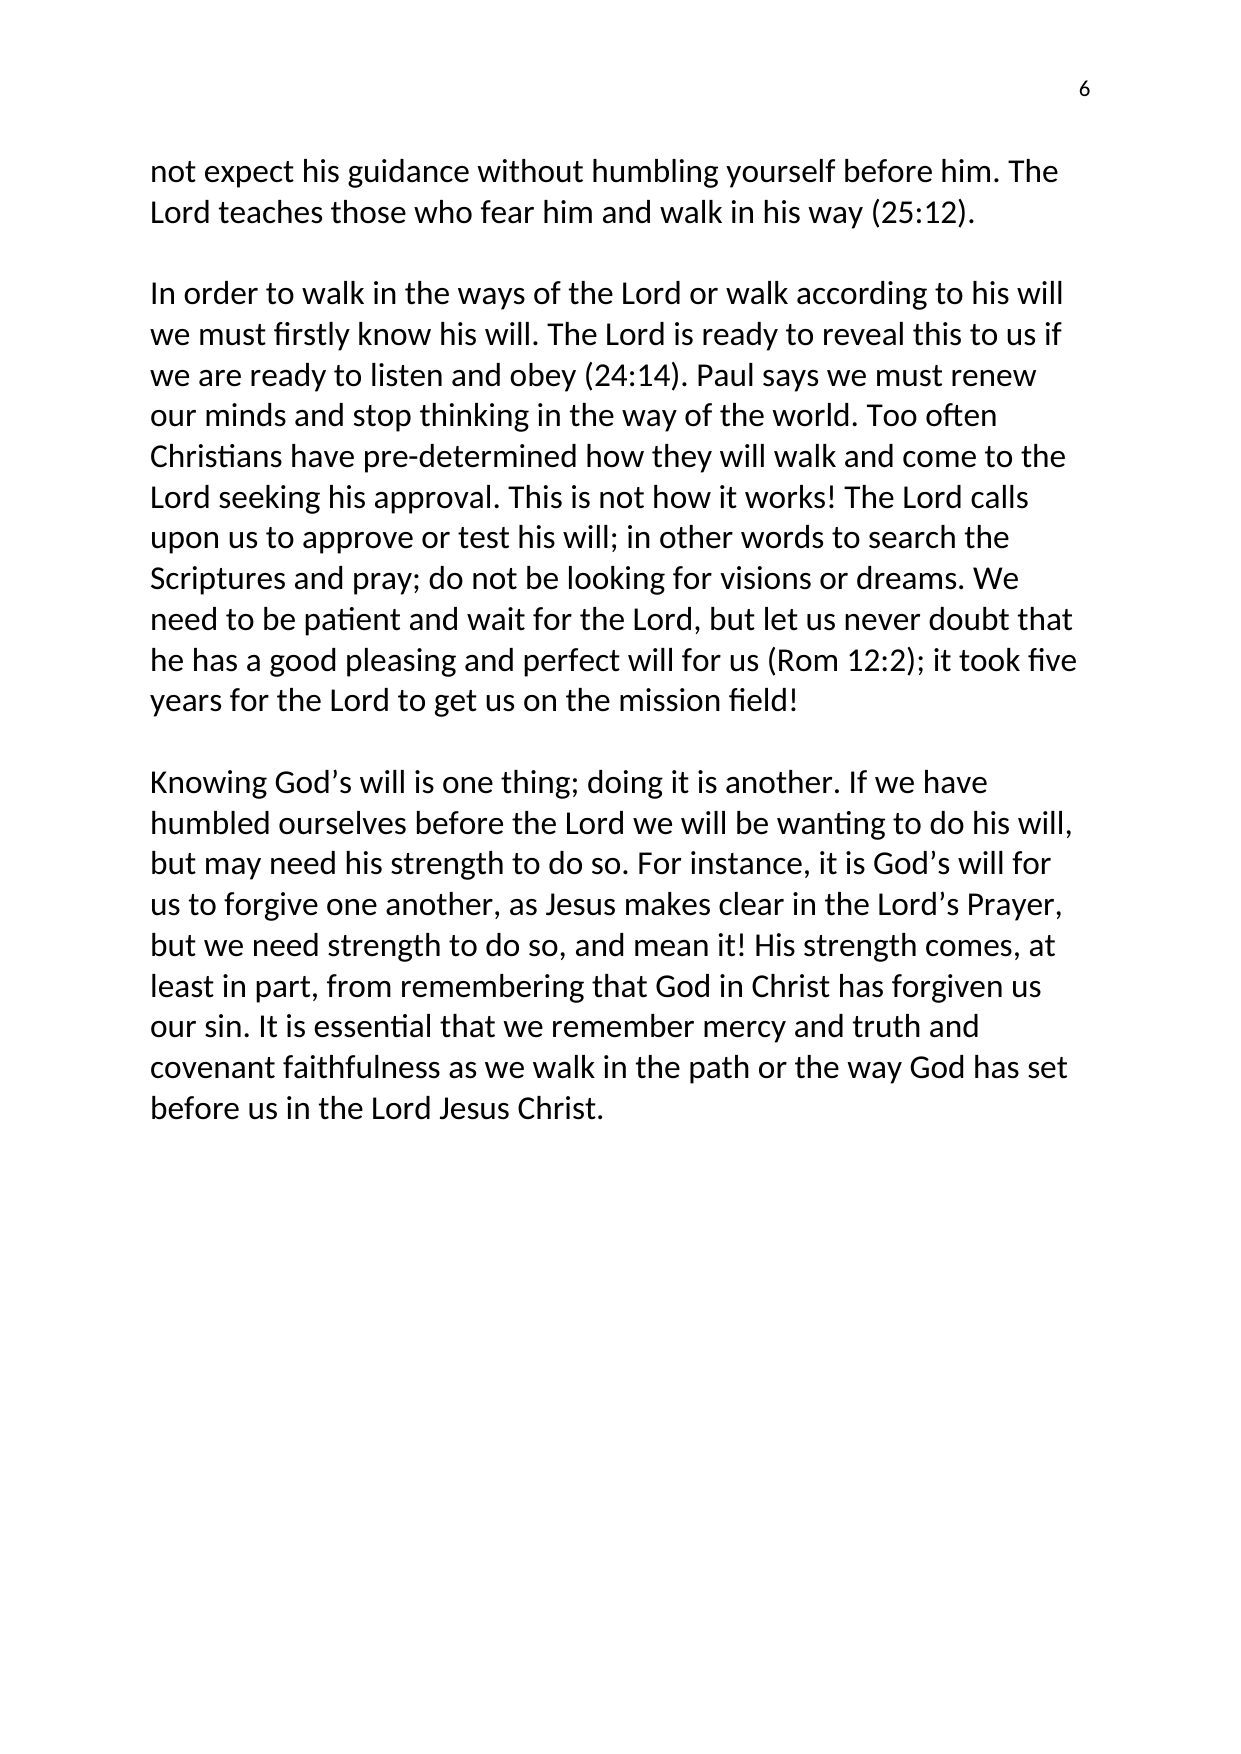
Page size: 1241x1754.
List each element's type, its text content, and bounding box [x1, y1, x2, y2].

text In order to walk in the ways of the Lord or walk according to his will we must firstly know his will. The Lord is ready to reveal this to us if we are ready to listen and obey (24:14). Paul says we must renew our minds and stop thinking in the way of the world. Too often Christians have pre-determined how they will walk and come to the Lord seeking his approval. This is not how it works! The Lord calls upon us to approve or test his will; in other words to search the Scriptures and pray; do not be looking for visions or dreams. We need to be patient and wait for the Lord, but let us never doubt that he has a good pleasing and perfect will for us (Rom 12:2); it took five years for the Lord to get us on the mission field! [150, 272, 1090, 720]
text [150, 150, 1090, 231]
text Knowing God’s will is one thing; doing it is another. If we have humbled ourselves before the Lord we will be wanting to do his will, but may need his strength to do so. For instance, it is God’s will for us to forgive one another, as Jesus makes clear in the Lord’s Prayer, but we need strength to do so, and mean it! His strength comes, at least in part, from remembering that God in Christ has forgiven us our sin. It is essential that we remember mercy and truth and covenant faithfulness as we walk in the path or the way God has set before us in the Lord Jesus Christ. [150, 761, 1090, 1127]
